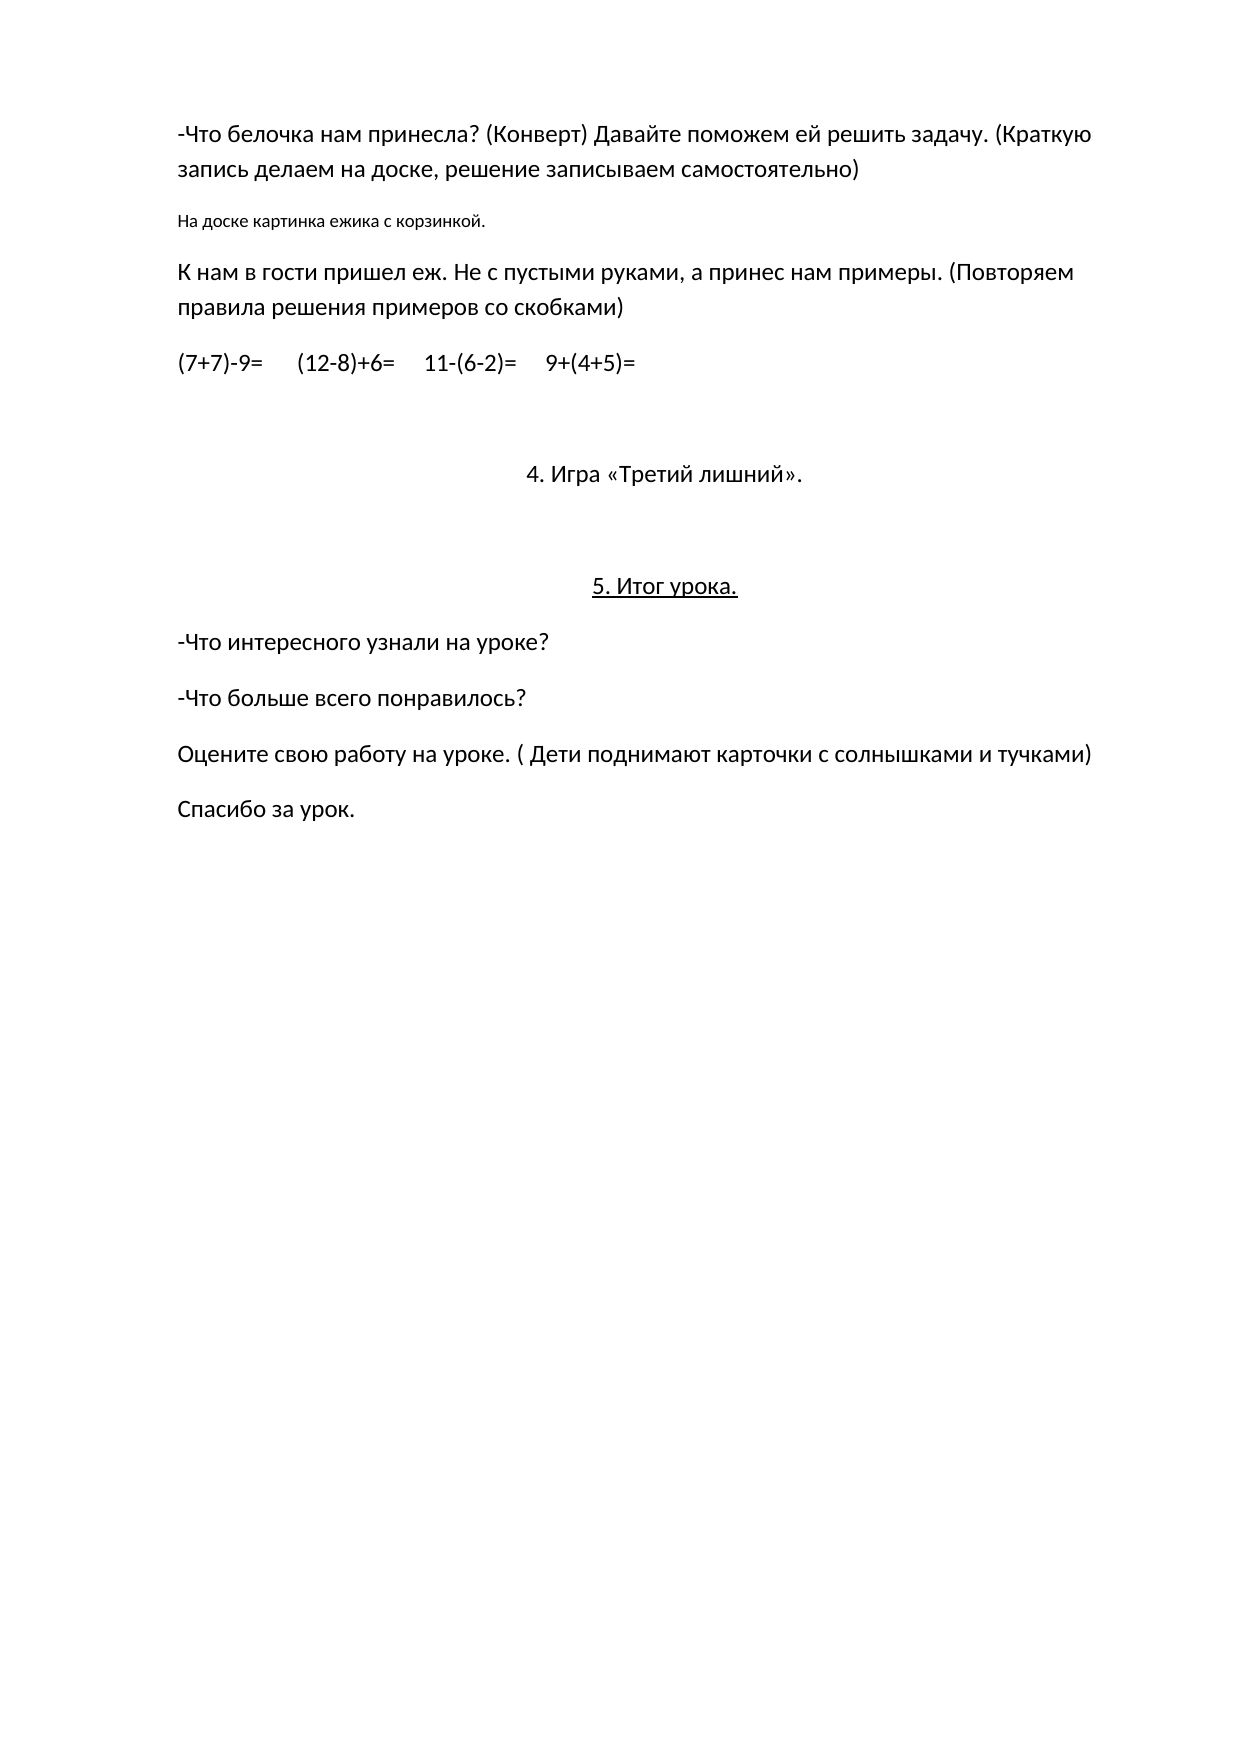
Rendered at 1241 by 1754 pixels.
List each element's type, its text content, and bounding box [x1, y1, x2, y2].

text Оцените свою работу на уроке. ( Дети поднимают карточки с солнышками и тучками) [177, 738, 1152, 768]
text 4. Игра «Третий лишний». [177, 459, 1152, 489]
text На доске картинка ежика с корзинкой. [177, 209, 1152, 232]
text -Что белочка нам принесла? (Конверт) Давайте поможем ей решить задачу. (Краткую запись делаем на доске, решение записываем самостоятельно) [177, 118, 1152, 184]
text 5. Итог урока. [177, 570, 1152, 601]
text К нам в гости пришел еж. Не с пустыми руками, а принес нам примеры. (Повторяем правила решения примеров со скобками) [177, 256, 1152, 322]
text -Что интересного узнали на уроке? [177, 626, 1152, 657]
text -Что больше всего понравилось? [177, 682, 1152, 712]
text Спасибо за урок. [177, 794, 1152, 824]
text (7+7)-9= (12-8)+6= 11-(6-2)= 9+(4+5)= [177, 347, 1152, 377]
